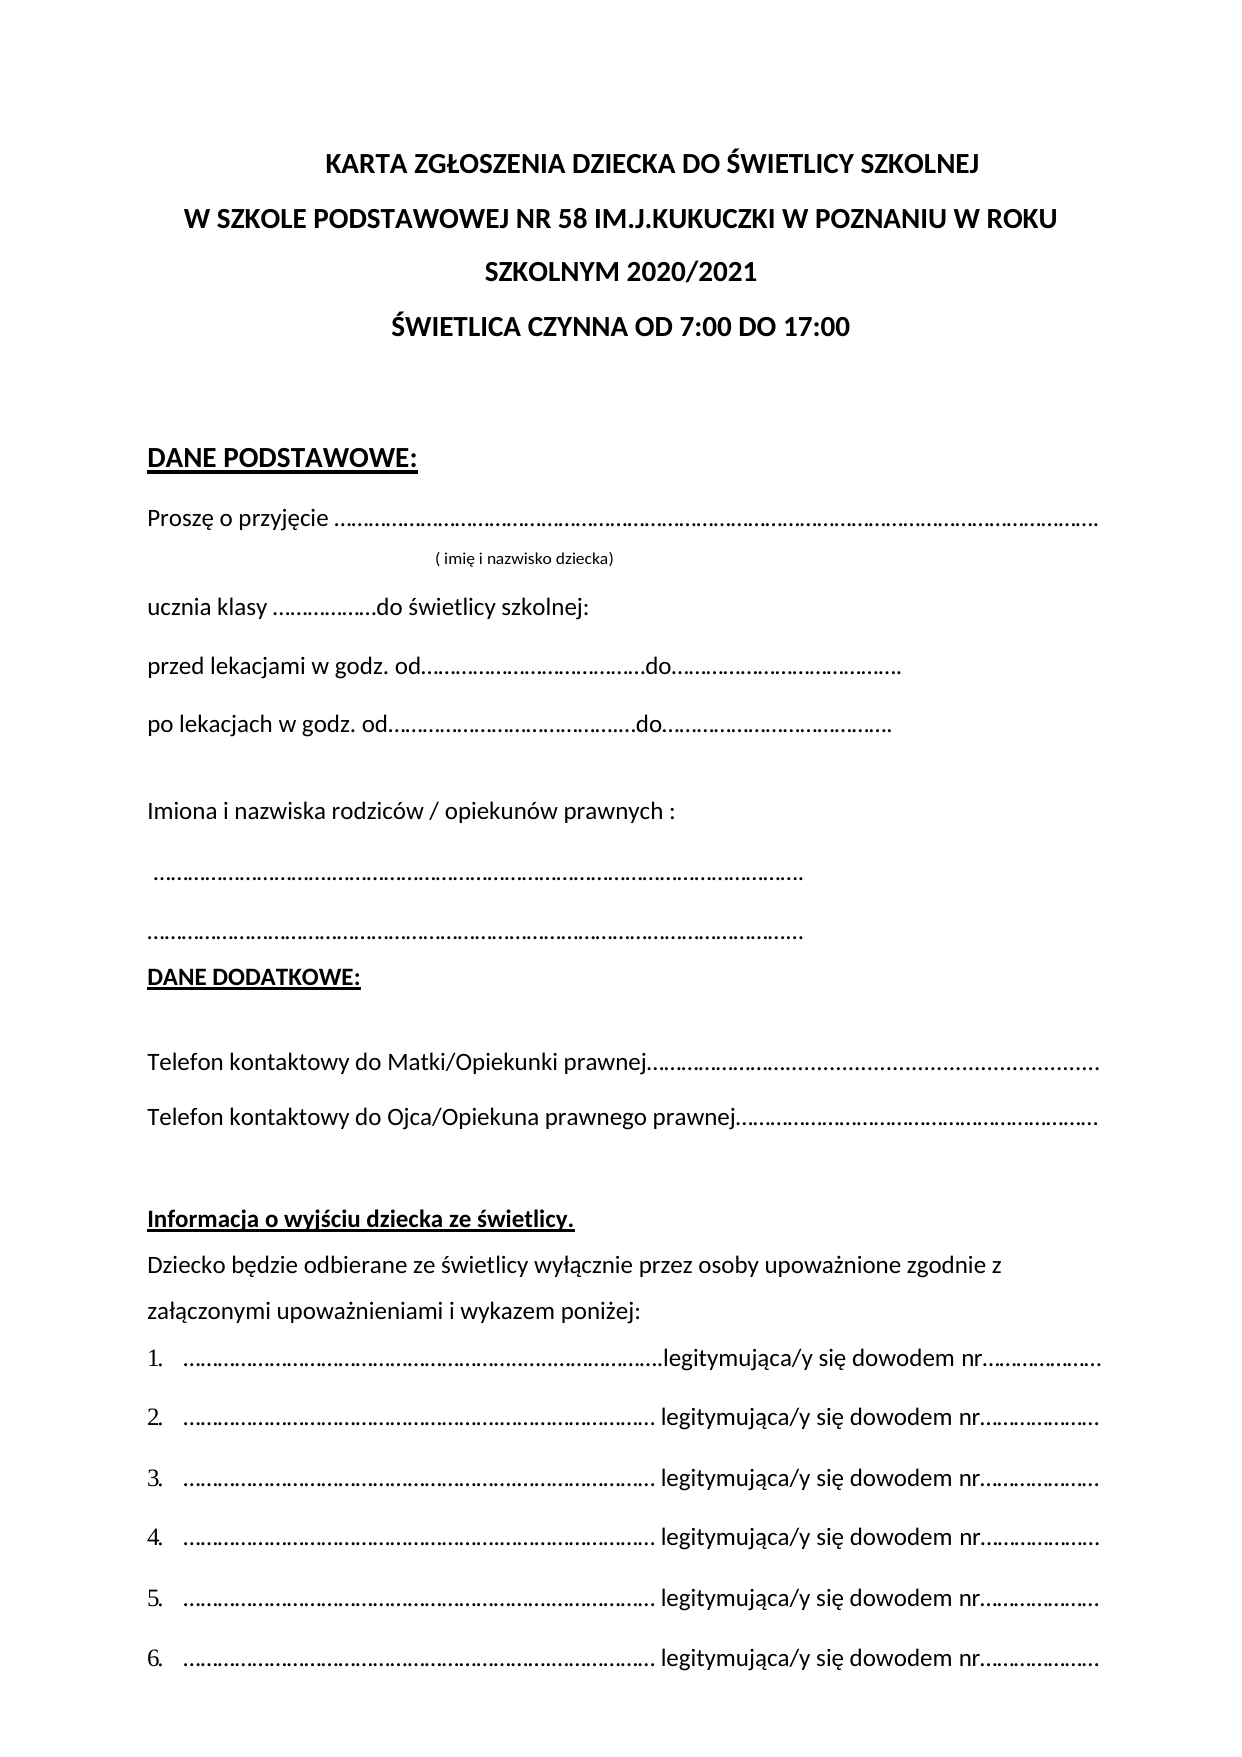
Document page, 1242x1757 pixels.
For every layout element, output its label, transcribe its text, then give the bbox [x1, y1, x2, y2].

text DANE DODATKOWE: [147, 961, 1104, 991]
list ……………………………………………………….……………… legitymująca/y się dowodem nr………………… [147, 1582, 1104, 1612]
text po lekacjach w godz. od………………………………….…do…………………………………. [147, 708, 1104, 739]
list ……………………………………………………….……………… legitymująca/y się dowodem nr………………… [147, 1643, 1104, 1673]
text Informacja o wyjściu dziecka ze świetlicy. [147, 1203, 1104, 1233]
text ………………………….………………………………………………………………………. [153, 856, 1104, 886]
list ……………………………………………….……………………… legitymująca/y się dowodem nr………………… [147, 1401, 1104, 1432]
subtitle KARTA ZGŁOSZENIA DZIECKA DO ŚWIETLICY SZKOLNEJ [201, 145, 1104, 181]
text …………………………………………………………………………………………………... [147, 915, 1104, 946]
text Telefon kontaktowy do Ojca/Opiekuna prawnego prawnej……………………………………………………… [147, 1101, 1104, 1132]
text Telefon kontaktowy do Matki/Opiekunki prawnej…………………….................................................. [147, 1046, 1104, 1077]
text Dziecko będzie odbierane ze świetlicy wyłącznie przez osoby upoważnione zgodnie z załączonymi upoważnieniami i wykazem poniżej: [147, 1249, 1050, 1326]
text W SZKOLE PODSTAWOWEJ NR 58 IM.J.KUKUCZKI W POZNANIU W ROKU SZKOLNYM 2020/2021 [161, 200, 1081, 289]
list ………………………………………………….…………………… legitymująca/y się dowodem nr………………… [147, 1462, 1104, 1492]
text Proszę o przyjęcie ……………………………………………………………………………………………………………………. [147, 502, 1104, 533]
text ( imię i nazwisko dziecka) [435, 548, 1104, 568]
list ……………………………………………….……………………… legitymująca/y się dowodem nr………………… [147, 1521, 1104, 1552]
text DANE PODSTAWOWE: [147, 439, 1104, 475]
text ŚWIETLICA CZYNNA OD 7:00 DO 17:00 [160, 308, 1081, 343]
text ucznia klasy ………………do świetlicy szkolnej: [147, 591, 1104, 622]
text przed lekacjami w godz. od…………………………………do…………………………………. [147, 650, 1104, 680]
list …………………………………………………..…..……………….legitymująca/y się dowodem nr………………… [147, 1342, 1104, 1372]
text Imiona i nazwiska rodziców / opiekunów prawnych : [147, 795, 1104, 826]
